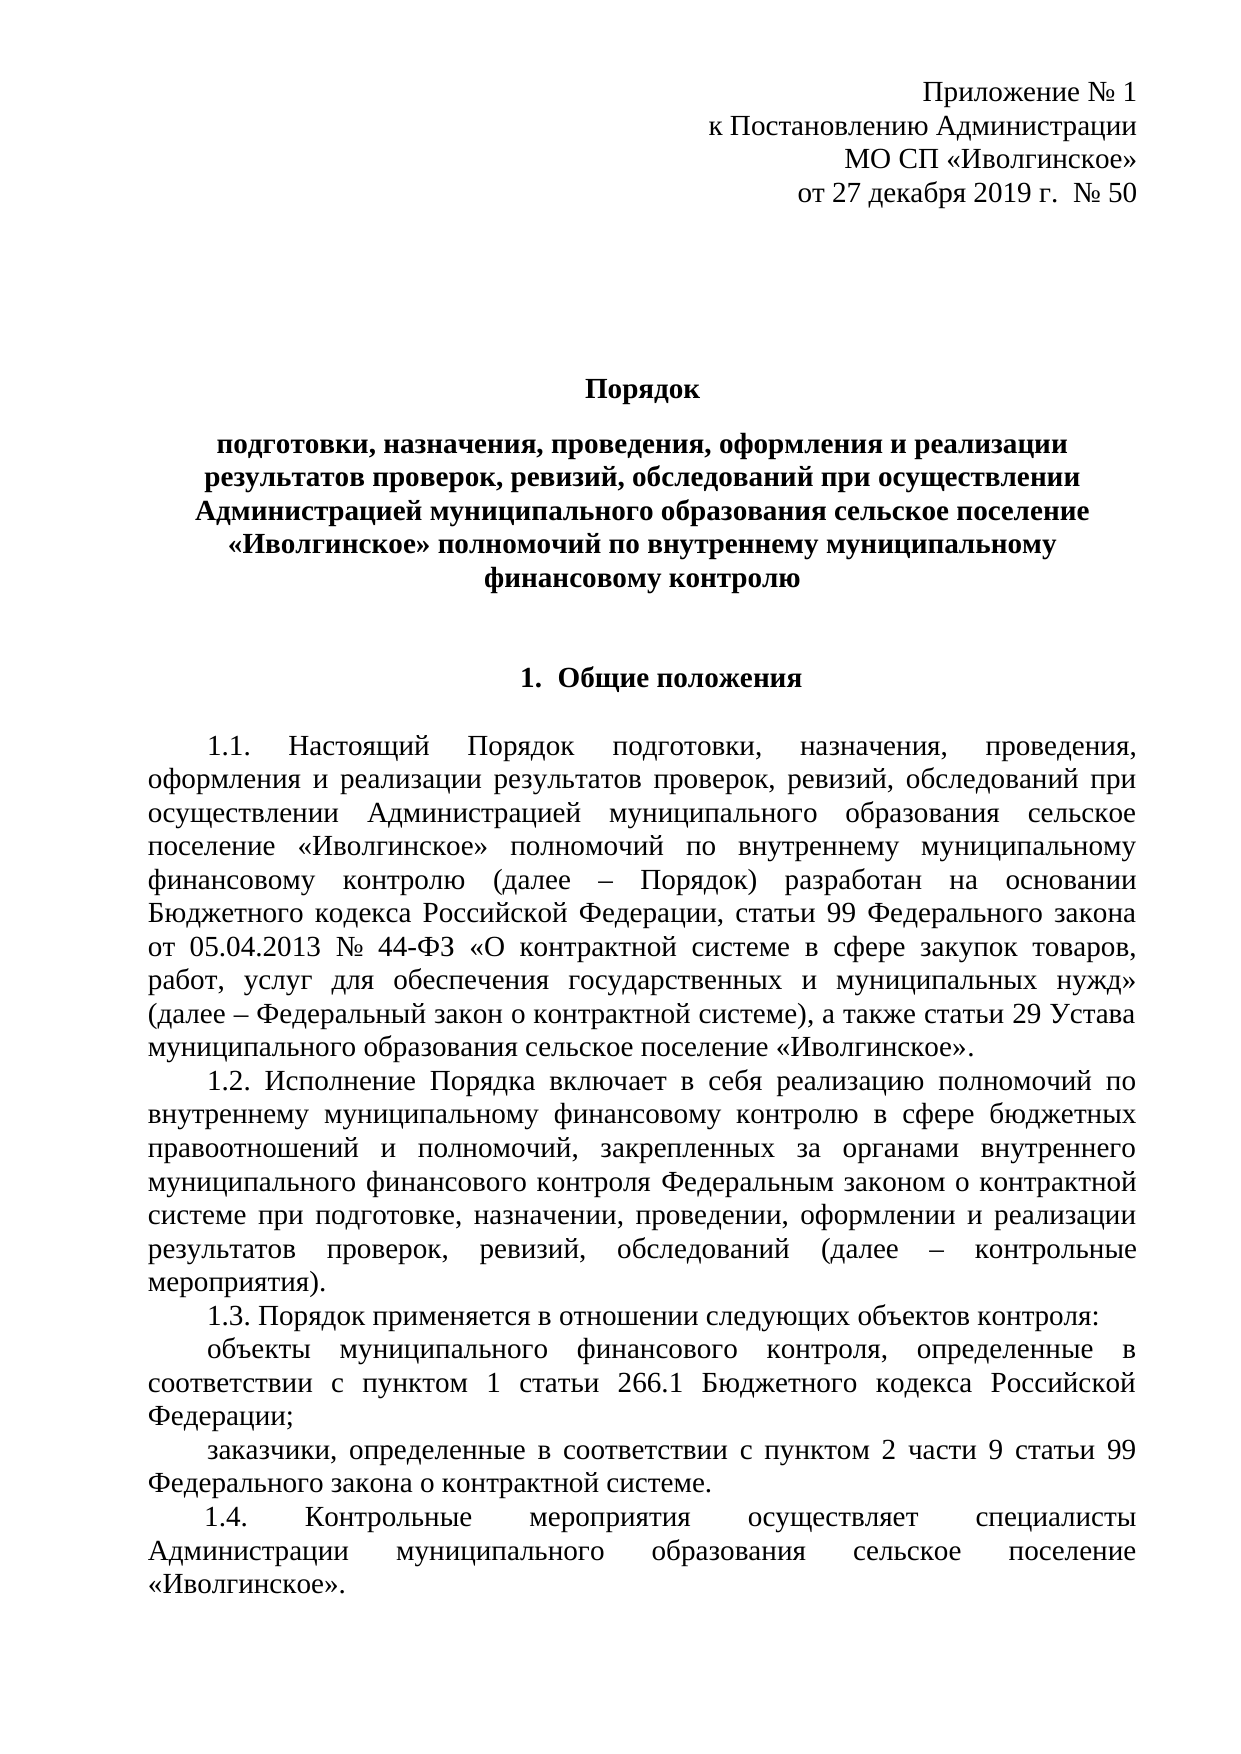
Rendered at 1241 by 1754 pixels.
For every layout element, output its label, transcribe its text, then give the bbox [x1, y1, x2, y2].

text 1.2. Исполнение Порядка включает в себя реализацию полномочий по внутреннему муниципальному финансовому контролю в сфере бюджетных правоотношений и полномочий, закрепленных за органами внутреннего муниципального финансового контроля Федеральным законом о контрактной системе при подготовке, назначении, проведении, оформлении и реализации результатов проверок, ревизий, обследований (далее – контрольные мероприятия). [148, 1063, 1137, 1298]
text от 27 декабря 2019 г. № 50 [148, 175, 1137, 208]
text Приложение № 1 [148, 74, 1137, 108]
text объекты муниципального финансового контроля, определенные в соответствии с пунктом 1 статьи 266.1 Бюджетного кодекса Российской Федерации; [148, 1331, 1137, 1432]
text 1.3. Порядок применяется в отношении следующих объектов контроля: [148, 1298, 1137, 1331]
text заказчики, определенные в соответствии с пунктом 2 части 9 статьи 99 Федерального закона о контрактной системе. [148, 1432, 1137, 1499]
text Порядок [148, 372, 1137, 405]
text 1.1. Настоящий Порядок подготовки, назначения, проведения, оформления и реализации результатов проверок, ревизий, обследований при осуществлении Администрацией муниципального образования сельское поселение «Иволгинское» полномочий по внутреннему муниципальному финансовому контролю (далее – Порядок) разработан на основании Бюджетного кодекса Российской Федерации, статьи 99 Федерального закона от 05.04.2013 № 44-ФЗ «О контрактной системе в сфере закупок товаров, работ, услуг для обеспечения государственных и муниципальных нужд» (далее – Федеральный закон о контрактной системе), а также статьи 29 Устава муниципального образования сельское поселение «Иволгинское». [148, 728, 1137, 1063]
text МО СП «Иволгинское» [148, 141, 1137, 175]
text 1.4. Контрольные мероприятия осуществляет специалисты Администрации муниципального образования сельское поселение «Иволгинское». [148, 1499, 1137, 1600]
list Общие положения [185, 661, 1137, 694]
text подготовки, назначения, проведения, оформления и реализации результатов проверок, ревизий, обследований при осуществлении Администрацией муниципального образования сельское поселение «Иволгинское» полномочий по внутреннему муниципальному финансовому контролю [148, 426, 1137, 594]
text к Постановлению Администрации [148, 108, 1137, 141]
